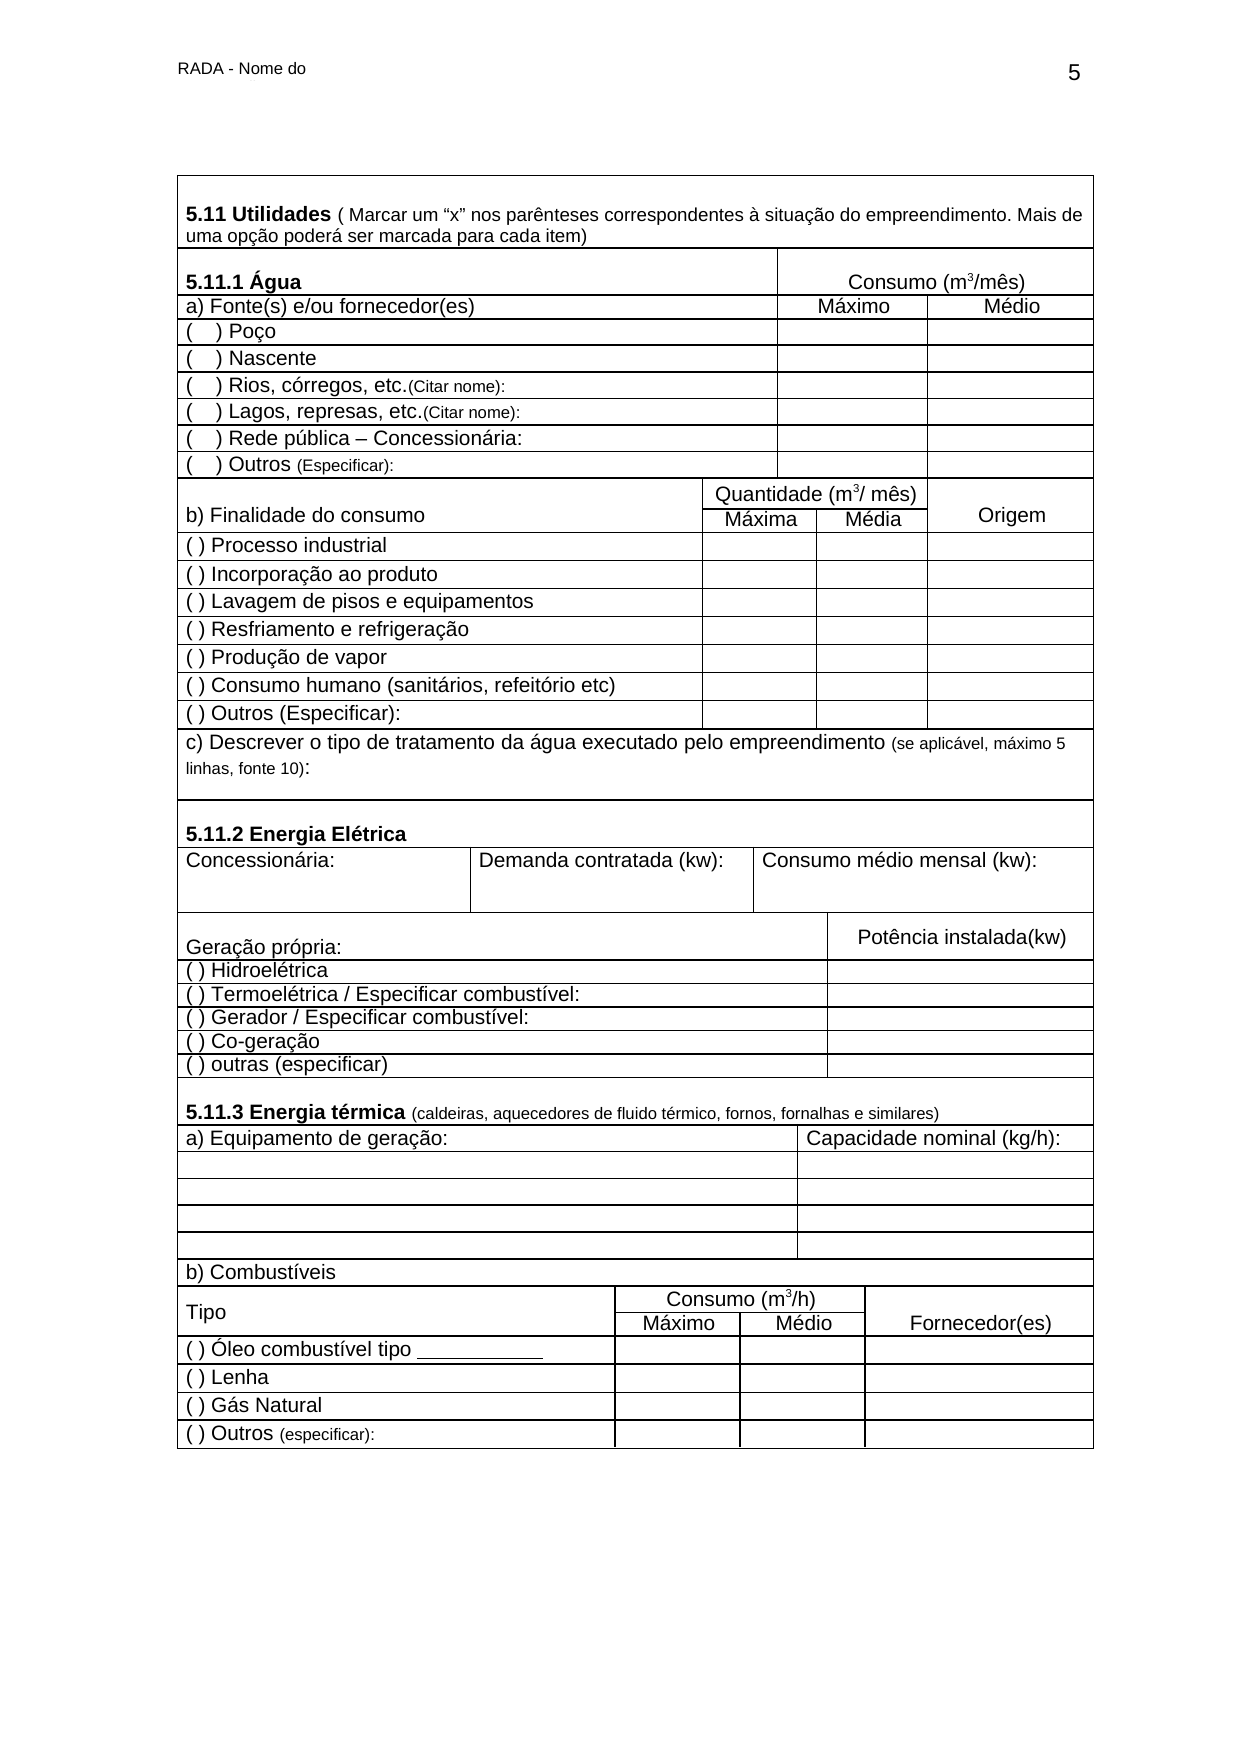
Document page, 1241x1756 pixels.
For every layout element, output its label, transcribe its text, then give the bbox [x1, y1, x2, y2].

table_cell ( ) Outros (Especificar): [178, 452, 777, 477]
table_cell ( ) Rede pública – Concessionária: [178, 426, 777, 451]
table_cell Geração própria: [178, 913, 827, 959]
table_cell ( ) outras (especificar) [178, 1055, 827, 1076]
table_cell [928, 452, 1093, 477]
table_cell [616, 1337, 739, 1363]
table_cell [798, 1179, 1093, 1204]
table_cell [817, 701, 927, 728]
table_cell ( ) Rios, córregos, etc.(Citar nome): [178, 373, 777, 397]
table_cell [703, 561, 816, 588]
table_cell ( ) Gás Natural [178, 1393, 614, 1419]
table_cell [178, 1206, 797, 1231]
table_cell [928, 399, 1093, 424]
table_cell [778, 346, 927, 371]
table_cell Tipo [178, 1287, 614, 1335]
table_cell [178, 1152, 797, 1177]
table_cell b) Combustíveis [178, 1260, 1093, 1285]
table_cell ( ) Outros (Especificar): [178, 701, 702, 728]
table_cell [741, 1337, 864, 1363]
table_cell ( ) Lavagem de pisos e equipamentos [178, 589, 702, 616]
table_cell [828, 1055, 1093, 1076]
table_cell [866, 1365, 1093, 1391]
table_cell ( ) Produção de vapor [178, 645, 702, 672]
table_cell [817, 533, 927, 560]
table_cell Consumo (m3/mês) [778, 249, 1093, 294]
table_cell [178, 1233, 797, 1258]
table_cell [703, 589, 816, 616]
table_cell [778, 399, 927, 424]
table_cell b) Finalidade do consumo [178, 479, 702, 532]
table_cell Máximo [778, 296, 927, 318]
table_cell [616, 1365, 739, 1391]
table_cell [828, 1031, 1093, 1053]
table_cell [928, 673, 1093, 700]
table_cell [616, 1421, 739, 1447]
table_cell ( ) Lenha [178, 1365, 614, 1391]
table_cell Potência instalada(kw) [828, 913, 1093, 959]
table_cell ( ) Termoelétrica / Especificar combustível: [178, 984, 827, 1006]
table_cell a) Equipamento de geração: [178, 1126, 797, 1151]
table_cell ( ) Lagos, represas, etc.(Citar nome): [178, 399, 777, 424]
table_cell ( ) Nascente [178, 346, 777, 371]
table_cell ( ) Processo industrial [178, 533, 702, 560]
table_cell [928, 645, 1093, 672]
table_cell [928, 561, 1093, 588]
table_cell Consumo médio mensal (kw): [754, 848, 1093, 912]
table_cell [703, 701, 816, 728]
table_cell [817, 645, 927, 672]
table_cell Médio [928, 296, 1093, 318]
table_cell [866, 1421, 1093, 1447]
table_cell [817, 617, 927, 643]
table_cell [703, 533, 816, 560]
table_cell [866, 1393, 1093, 1419]
table_cell c) Descrever o tipo de tratamento da água executado pelo empreendimento (se aplicável, máximo 5 linhas, fonte 10): [178, 730, 1093, 799]
table_cell Consumo (m3/h) [616, 1287, 864, 1312]
table_cell Demanda contratada (kw): [471, 848, 753, 912]
table_cell ( ) Hidroelétrica [178, 961, 827, 983]
table_cell ( ) Óleo combustível tipo [178, 1337, 614, 1363]
table_cell [703, 617, 816, 643]
table_cell [778, 426, 927, 451]
table_cell ( ) Resfriamento e refrigeração [178, 617, 702, 643]
table_cell [928, 320, 1093, 344]
table_cell Quantidade (m3/ mês) [703, 479, 927, 508]
table_header 5.11 Utilidades ( Marcar um “x” nos parênteses correspondentes à situação do empreendimento. Mais de uma opção poderá ser marcada para cada item) [178, 176, 1093, 247]
table_cell ( ) Incorporação ao produto [178, 561, 702, 588]
table_cell [178, 1179, 797, 1204]
table_cell ( ) Outros (especificar): [178, 1421, 614, 1447]
table_cell [778, 373, 927, 397]
table_cell [741, 1365, 864, 1391]
table_cell [866, 1337, 1093, 1363]
table_cell ( ) Consumo humano (sanitários, refeitório etc) [178, 673, 702, 700]
table_cell Máxima [703, 510, 816, 532]
table_cell [798, 1233, 1093, 1258]
table_cell a) Fonte(s) e/ou fornecedor(es) [178, 296, 777, 318]
table_cell [798, 1152, 1093, 1177]
table_cell [703, 673, 816, 700]
table_cell [817, 561, 927, 588]
table_cell Médio [741, 1313, 864, 1335]
table_cell [928, 701, 1093, 728]
table_cell [817, 589, 927, 616]
table_cell [798, 1206, 1093, 1231]
table_cell [928, 617, 1093, 643]
table_cell ( ) Gerador / Especificar combustível: [178, 1008, 827, 1029]
table_cell [828, 961, 1093, 983]
table_cell ( ) Co-geração [178, 1031, 827, 1053]
table_cell [928, 346, 1093, 371]
table_cell ( ) Poço [178, 320, 777, 344]
table_cell Origem [928, 479, 1093, 532]
table_cell [928, 426, 1093, 451]
table_cell [828, 984, 1093, 1006]
table_cell Concessionária: [178, 848, 470, 912]
table_cell [928, 533, 1093, 560]
table_cell [928, 589, 1093, 616]
table_cell Capacidade nominal (kg/h): [798, 1126, 1093, 1151]
table_cell [778, 320, 927, 344]
table_cell [778, 452, 927, 477]
table_cell [817, 673, 927, 700]
table_cell [703, 645, 816, 672]
table_cell [741, 1421, 864, 1447]
table_cell 5.11.3 Energia térmica (caldeiras, aquecedores de fluido térmico, fornos, fornalhas e similares) [178, 1078, 1093, 1124]
table_cell [928, 373, 1093, 397]
table_cell Média [817, 510, 927, 532]
table_cell Fornecedor(es) [866, 1287, 1093, 1335]
table_cell 5.11.1 Água [178, 249, 777, 294]
table_cell [828, 1008, 1093, 1029]
table_cell 5.11.2 Energia Elétrica [178, 801, 1093, 847]
table_cell [616, 1393, 739, 1419]
table_cell [741, 1393, 864, 1419]
table_cell Máximo [616, 1313, 739, 1335]
